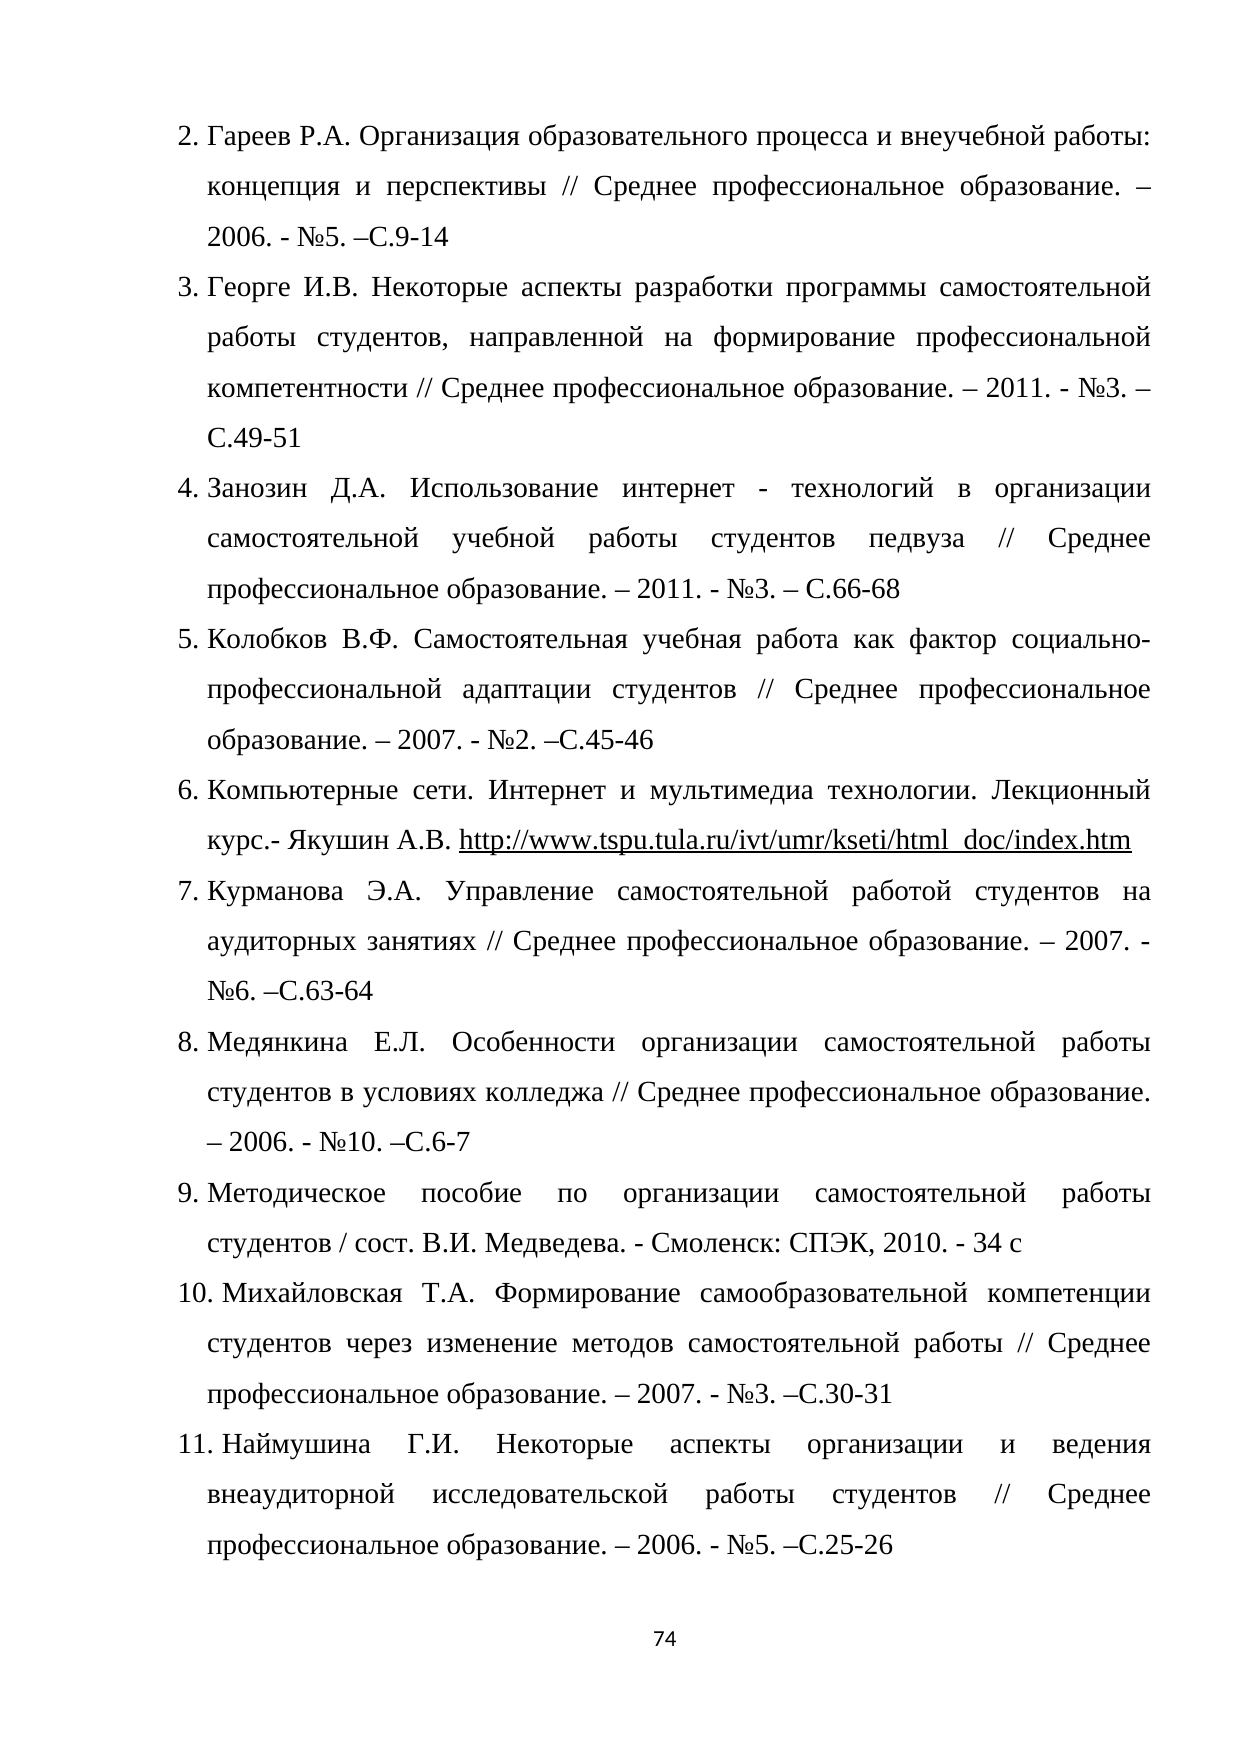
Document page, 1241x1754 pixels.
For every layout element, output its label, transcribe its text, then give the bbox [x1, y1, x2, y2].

list Георге И.В. Некоторые аспекты разработки программы самостоятельной работы студентов, направленной на формирование профессиональной компетентности // Среднее профессиональное образование. – 2011. - №3. – С.49-51 [177, 269, 1152, 453]
list Методическое пособие по организации самостоятельной работы студентов / сост. В.И. Медведева. - Смоленск: СПЭК, 2010. - 34 с [177, 1175, 1152, 1258]
list Наймушина Г.И. Некоторые аспекты организации и ведения внеаудиторной исследовательской работы студентов // Среднее профессиональное образование. – 2006. - №5. –С.25-26 [177, 1426, 1152, 1560]
list Курманова Э.А. Управление самостоятельной работой студентов на аудиторных занятиях // Среднее профессиональное образование. – 2007. - №6. –С.63-64 [177, 873, 1152, 1007]
list Медянкина Е.Л. Особенности организации самостоятельной работы студентов в условиях колледжа // Среднее профессиональное образование. – 2006. - №10. –С.6-7 [177, 1024, 1152, 1158]
list Колобков В.Ф. Самостоятельная учебная работа как фактор социально-профессиональной адаптации студентов // Среднее профессиональное образование. – 2007. - №2. –С.45-46 [177, 621, 1152, 755]
list Гареев Р.А. Организация образовательного процесса и внеучебной работы: концепция и перспективы // Среднее профессиональное образование. – 2006. - №5. –С.9-14 [177, 118, 1152, 252]
list Занозин Д.А. Использование интернет - технологий в организации самостоятельной учебной работы студентов педвуза // Среднее профессиональное образование. – 2011. - №3. – С.66-68 [177, 470, 1152, 604]
list Михайловская Т.А. Формирование самообразовательной компетенции студентов через изменение методов самостоятельной работы // Среднее профессиональное образование. – 2007. - №3. –С.30-31 [177, 1275, 1152, 1409]
list Компьютерные сети. Интернет и мультимедиа технологии. Лекционный курс.- Якушин А.В. http://www.tspu.tula.ru/ivt/umr/kseti/html_doc/index.htm [177, 772, 1152, 856]
